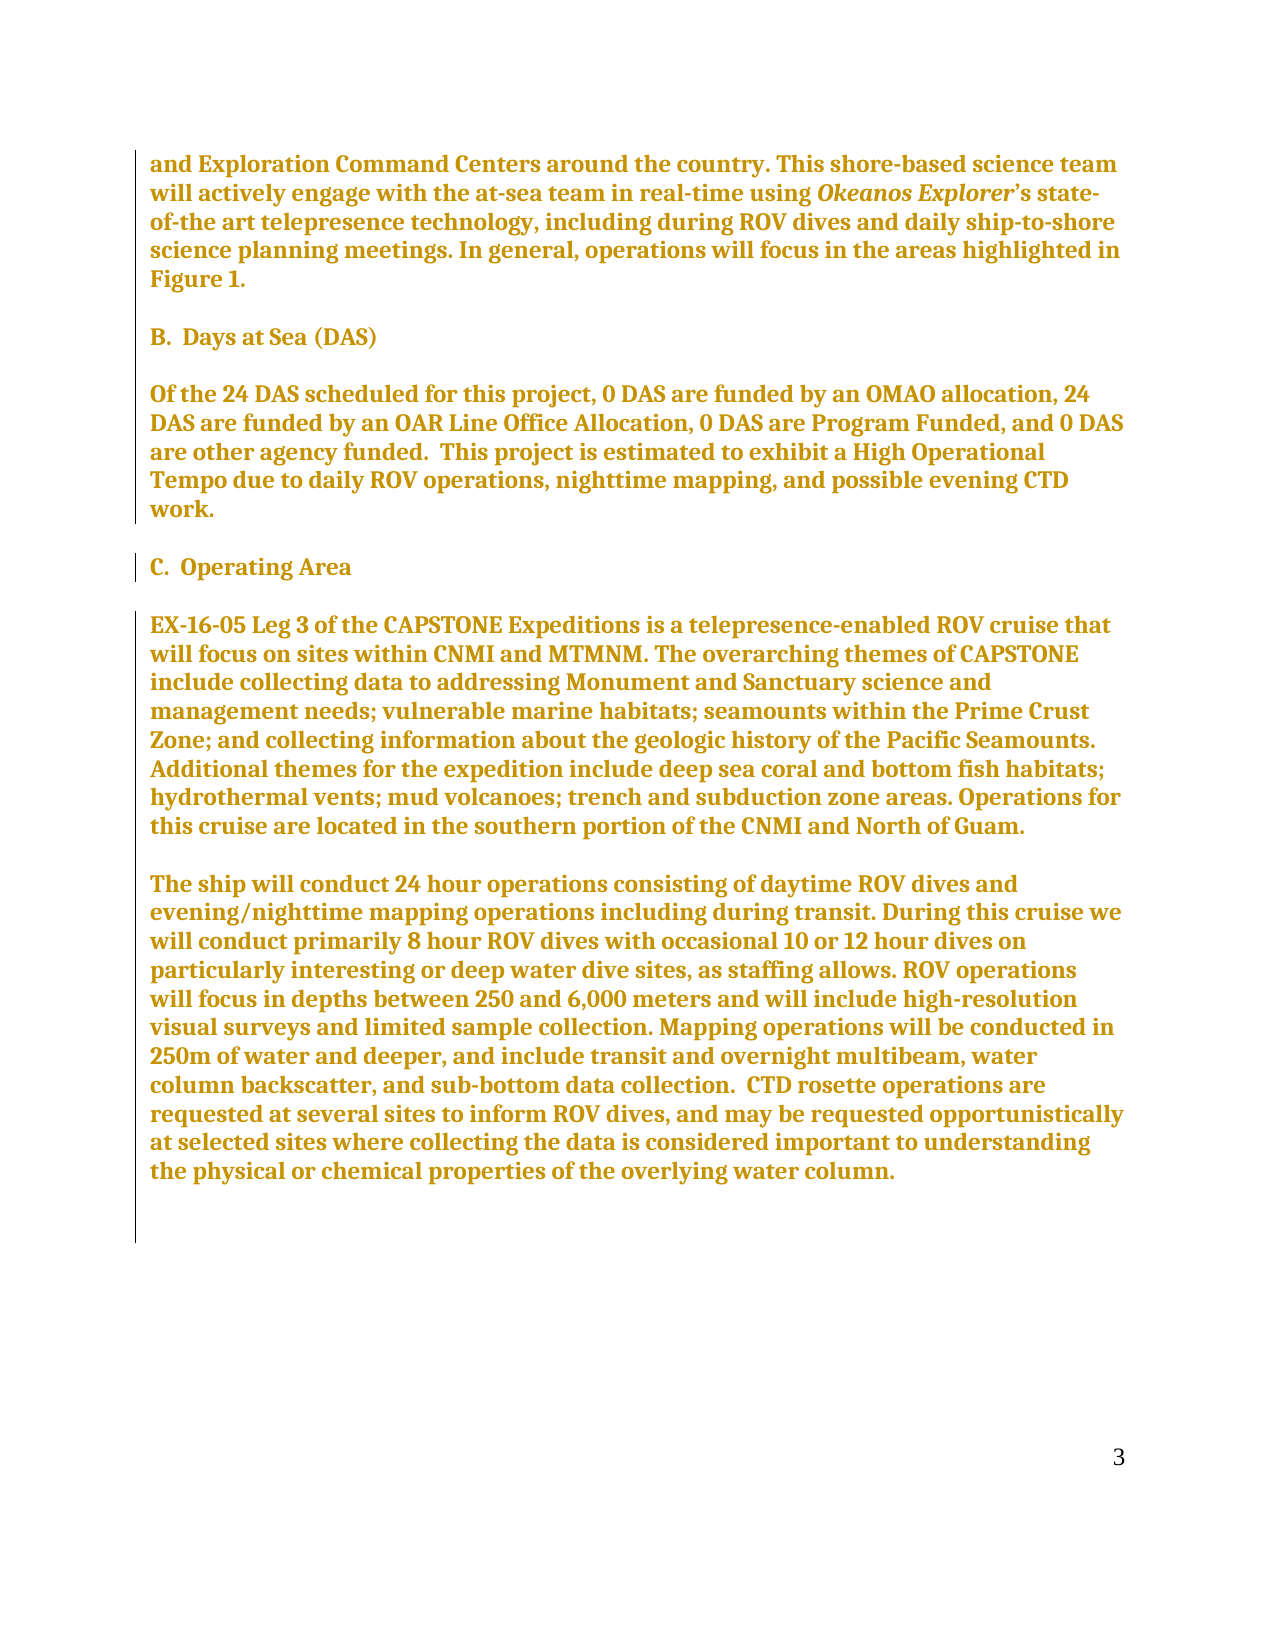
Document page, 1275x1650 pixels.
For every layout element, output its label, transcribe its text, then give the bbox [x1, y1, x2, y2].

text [150, 150, 1125, 294]
text Of the 24 DAS scheduled for this project, 0 DAS are funded by an OMAO allocation, 24 DAS are funded by an OAR Line Office Allocation, 0 DAS are Program Funded, and 0 DAS are other agency funded. This project is estimated to exhibit a High Operational Tempo due to daily ROV operations, nighttime mapping, and possible evening CTD work. [150, 380, 1125, 524]
text The ship will conduct 24 hour operations consisting of daytime ROV dives and evening/nighttime mapping operations including during transit. During this cruise we will conduct primarily 8 hour ROV dives with occasional 10 or 12 hour dives on particularly interesting or deep water dive sites, as staffing allows. ROV operations will focus in depths between 250 and 6,000 meters and will include high-resolution visual surveys and limited sample collection. Mapping operations will be conducted in 250m of water and deeper, and include transit and overnight multibeam, water column backscatter, and sub-bottom data collection. CTD rosette operations are requested at several sites to inform ROV dives, and may be requested opportunistically at selected sites where collecting the data is considered important to understanding the physical or chemical properties of the overlying water column. [150, 869, 1125, 1186]
text EX-16-05 Leg 3 of the CAPSTONE Expeditions is a telepresence-enabled ROV cruise that will focus on sites within CNMI and MTMNM. The overarching themes of CAPSTONE include collecting data to addressing Monument and Sanctuary science and management needs; vulnerable marine habitats; seamounts within the Prime Crust Zone; and collecting information about the geologic history of the Pacific Seamounts. Additional themes for the expedition include deep sea coral and bottom fish habitats; hydrothermal vents; mud volcanoes; trench and subduction zone areas. Operations for this cruise are located in the southern portion of the CNMI and North of Guam. [150, 611, 1125, 841]
text C. Operating Area [150, 553, 1125, 582]
text B. Days at Sea (DAS) [150, 322, 1125, 351]
